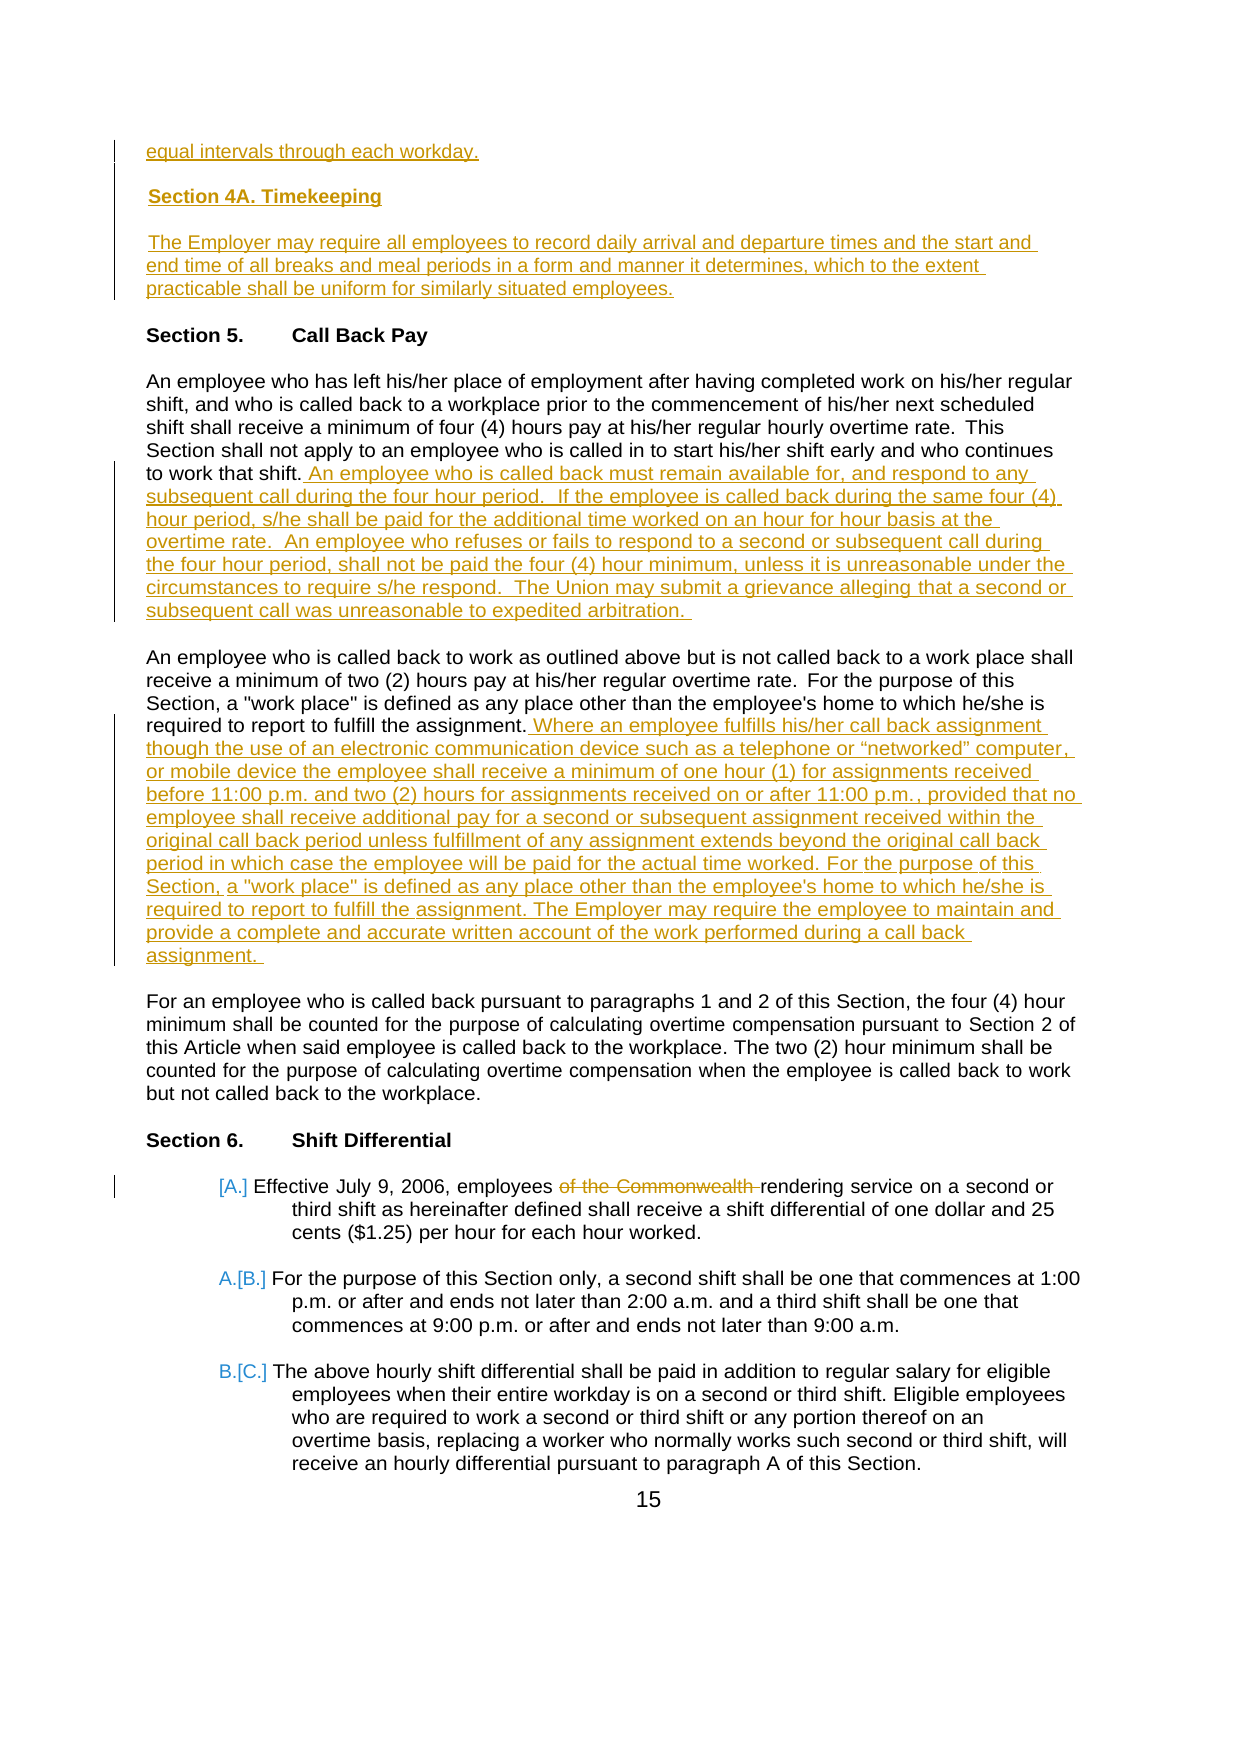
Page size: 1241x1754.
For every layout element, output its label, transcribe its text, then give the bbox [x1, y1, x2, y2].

list The above hourly shift differential shall be paid in addition to regular salary for eligible employees when their entire workday is on a second or third shift. Eligible employees who are required to work a second or third shift or any portion thereof on an overtime basis, replacing a worker who normally works such second or third shift, will receive an hourly differential pursuant to paragraph A of this Section. [219, 1360, 1069, 1474]
list For the purpose of this Section only, a second shift shall be one that commences at 1:00 [219, 1267, 1167, 1290]
subtitle Section 5. Call Back Pay [146, 324, 1167, 346]
text For an employee who is called back pursuant to paragraphs 1 and 2 of this Section, the four (4) hour minimum shall be counted for the purpose of calculating overtime compensation pursuant to Section 2 of this Article when said employee is called back to the workplace. The two (2) hour minimum shall be counted for the purpose of calculating overtime compensation when the employee is called back to work but not called back to the workplace. [146, 990, 1093, 1104]
text p.m. or after and ends not later than 2:00 a.m. and a third shift shall be one that commences at 9:00 p.m. or after and ends not later than 9:00 a.m. [292, 1290, 1093, 1336]
text An employee who is called back to work as outlined above but is not called back to a work place shall receive a minimum of two (2) hours pay at his/her regular overtime rate. For the purpose of this Section, a "work place" is defined as any place other than the employee's home to which he/she is required to report to fulfill the assignment. [146, 646, 1083, 966]
text An employee who has left his/her place of employment after having completed work on his/her regular shift, and who is called back to a workplace prior to the commencement of his/her next scheduled shift shall receive a minimum of four (4) hours pay at his/her regular hourly overtime rate. This Section shall not apply to an employee who is called in to start his/her shift early and who continues to work that shift. [146, 370, 1076, 622]
list Effective July 9, 2006, employees rendering service on a second or third shift as hereinafter defined shall receive a shift differential of one dollar and 25 cents ($1.25) per hour for each hour worked. [219, 1175, 1074, 1243]
subtitle Section 6. Shift Differential [146, 1128, 1167, 1151]
